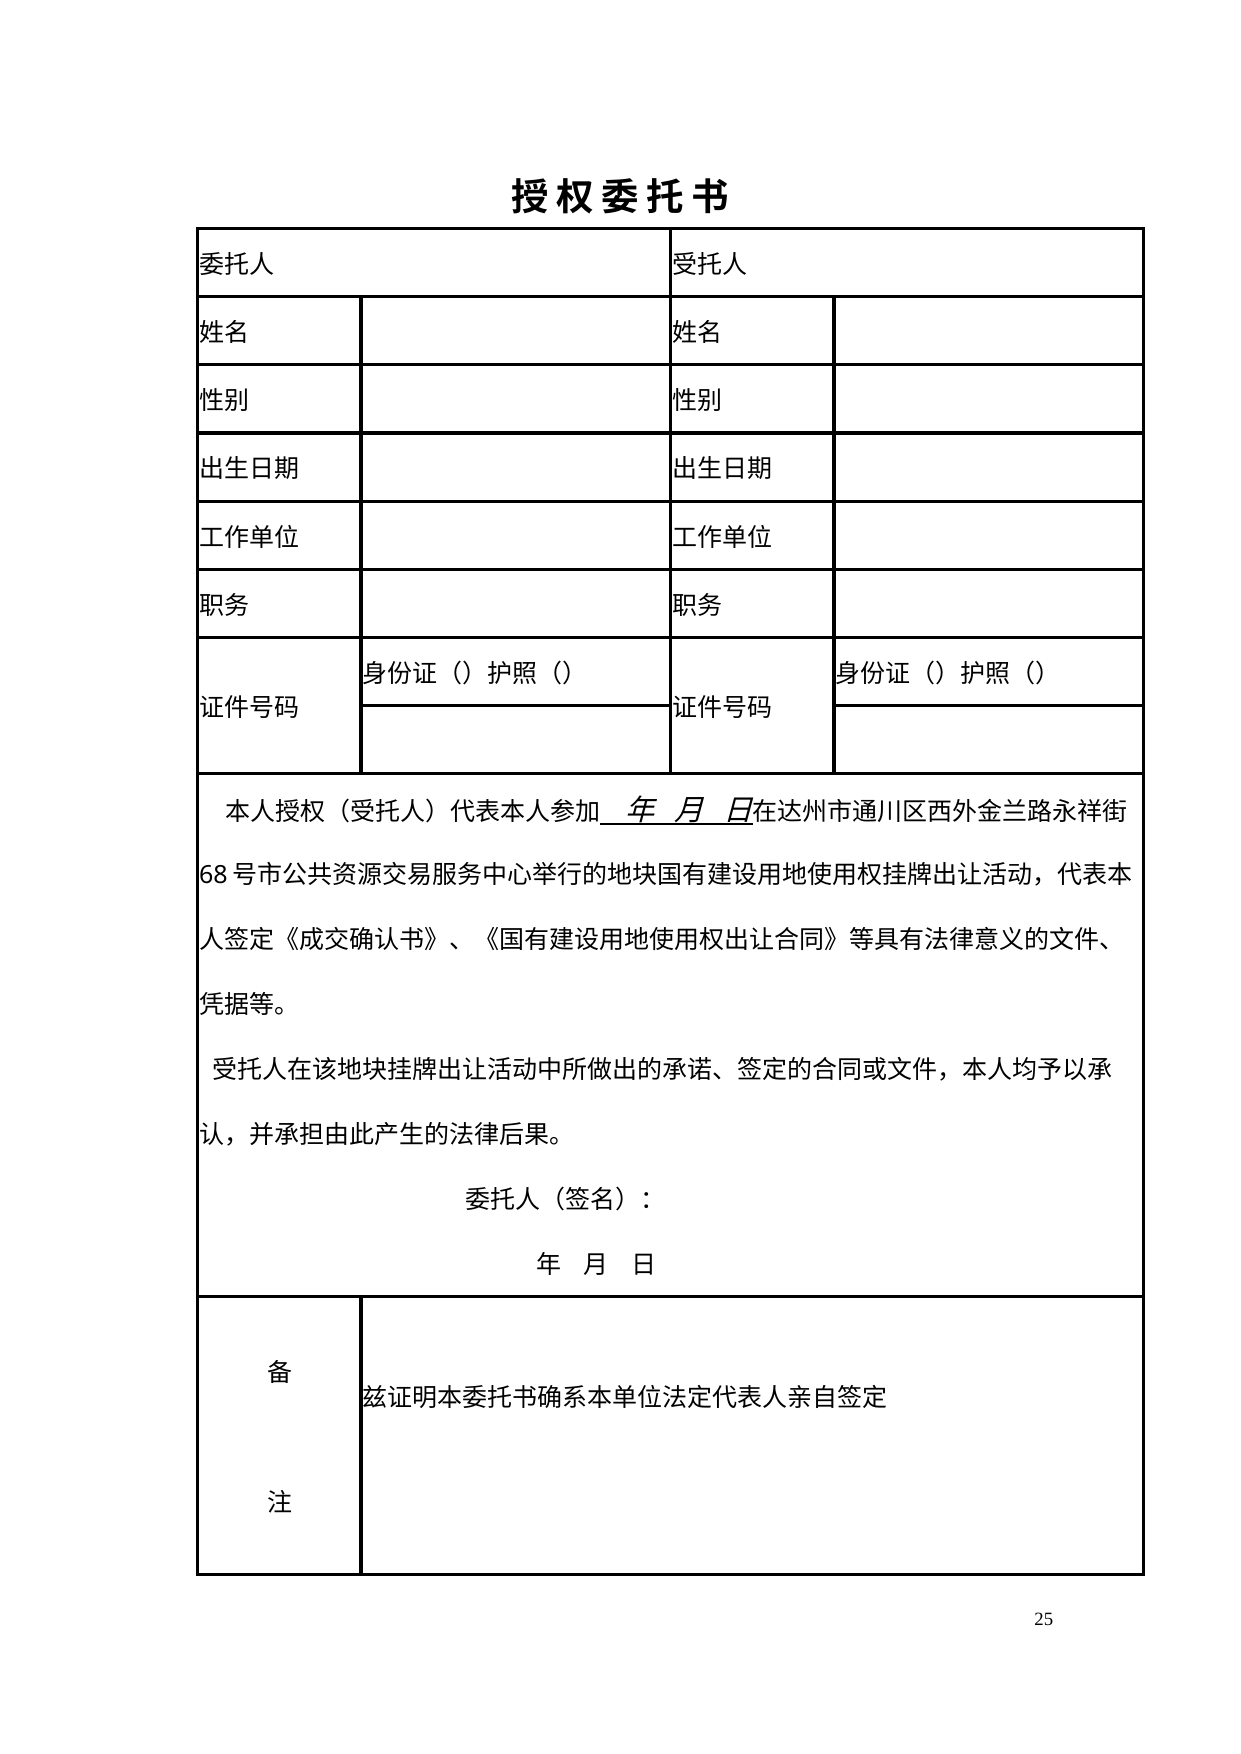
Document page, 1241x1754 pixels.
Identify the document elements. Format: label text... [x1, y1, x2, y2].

table_cell [363, 366, 669, 431]
table_cell [363, 503, 669, 568]
table_cell [836, 366, 1142, 431]
table_cell [836, 298, 1142, 363]
table_cell 备 注 [199, 1298, 359, 1573]
table_cell 性别 [672, 366, 832, 431]
table_header 受托人 [672, 230, 1142, 295]
table_cell [363, 571, 669, 636]
table_cell 本人授权（受托人）代表本人参加 年 月 日在达州市通川区西外金兰路永祥街68号市公共资源交易服务中心举行的地块国有建设用地使用权挂牌出让活动，代表本人签定《成交确认书》、《国有建设用地使用权出让合同》等具有法律意义的文件、凭据等。 受托人在该地块挂牌出让活动中所做出的承诺、签定的合同或文件，本人均予以承认，并承担由此产生的法律后果。 委托人（签名）： 年 月 日 [199, 775, 1142, 1295]
table_cell 证件号码 [199, 639, 359, 772]
table_cell 职务 [199, 571, 359, 636]
table_cell 身份证（）护照（） [363, 639, 669, 704]
table_cell [363, 707, 669, 772]
table_cell 出生日期 [199, 435, 359, 499]
table_cell 出生日期 [672, 435, 832, 499]
table_cell 身份证（）护照（） [836, 639, 1142, 704]
table_cell [363, 298, 669, 363]
table_cell 姓名 [672, 298, 832, 363]
table_cell [836, 503, 1142, 568]
table_cell 姓名 [199, 298, 359, 363]
table_header 委托人 [199, 230, 669, 295]
table_cell 性别 [199, 366, 359, 431]
table_cell 职务 [672, 571, 832, 636]
text 授 权 委 托 书 [187, 162, 1053, 227]
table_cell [363, 1298, 1142, 1573]
table_cell [836, 571, 1142, 636]
table_cell [836, 707, 1142, 772]
table_cell [836, 435, 1142, 499]
table_cell 工作单位 [199, 503, 359, 568]
table_cell 证件号码 [672, 639, 832, 772]
table_cell [363, 435, 669, 499]
table_cell 工作单位 [672, 503, 832, 568]
